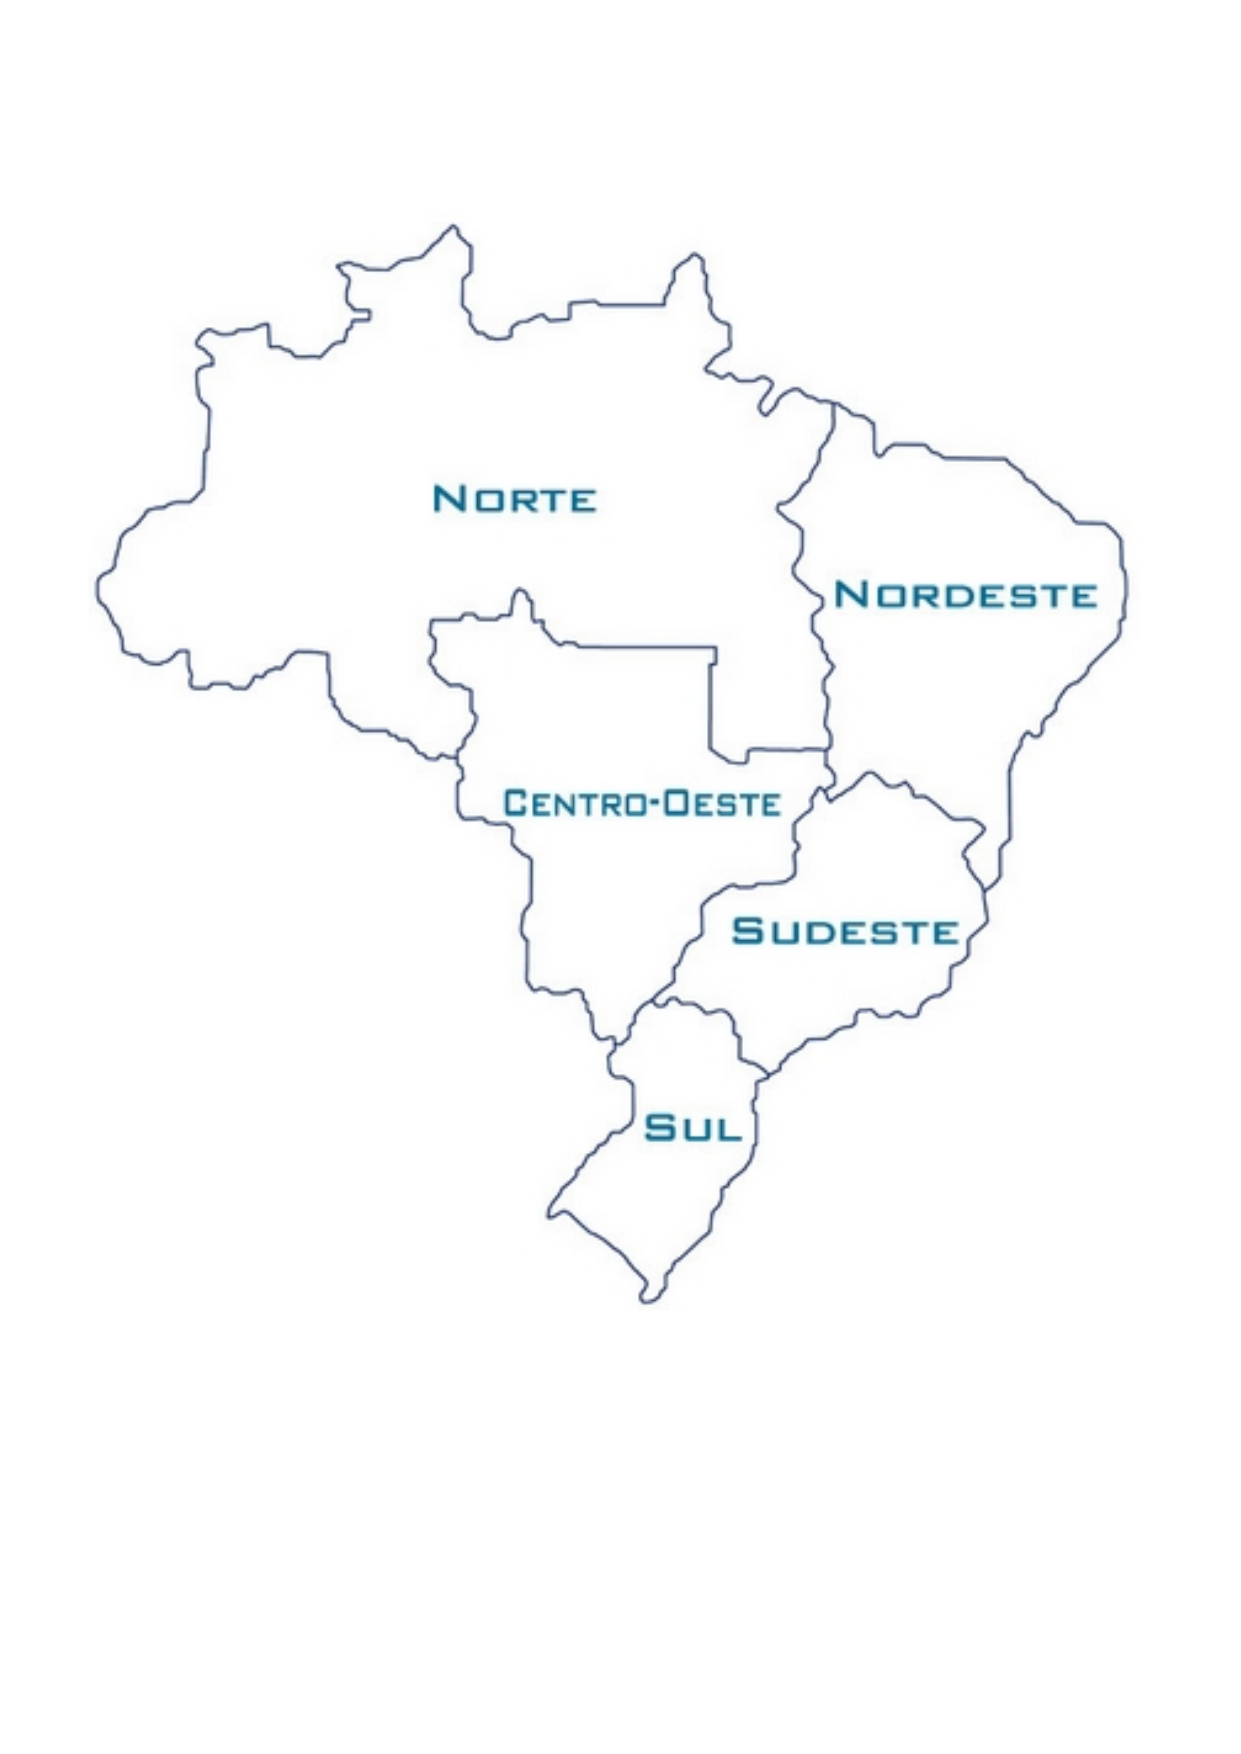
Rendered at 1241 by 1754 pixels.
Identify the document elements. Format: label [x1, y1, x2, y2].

picture [88, 212, 1141, 1311]
